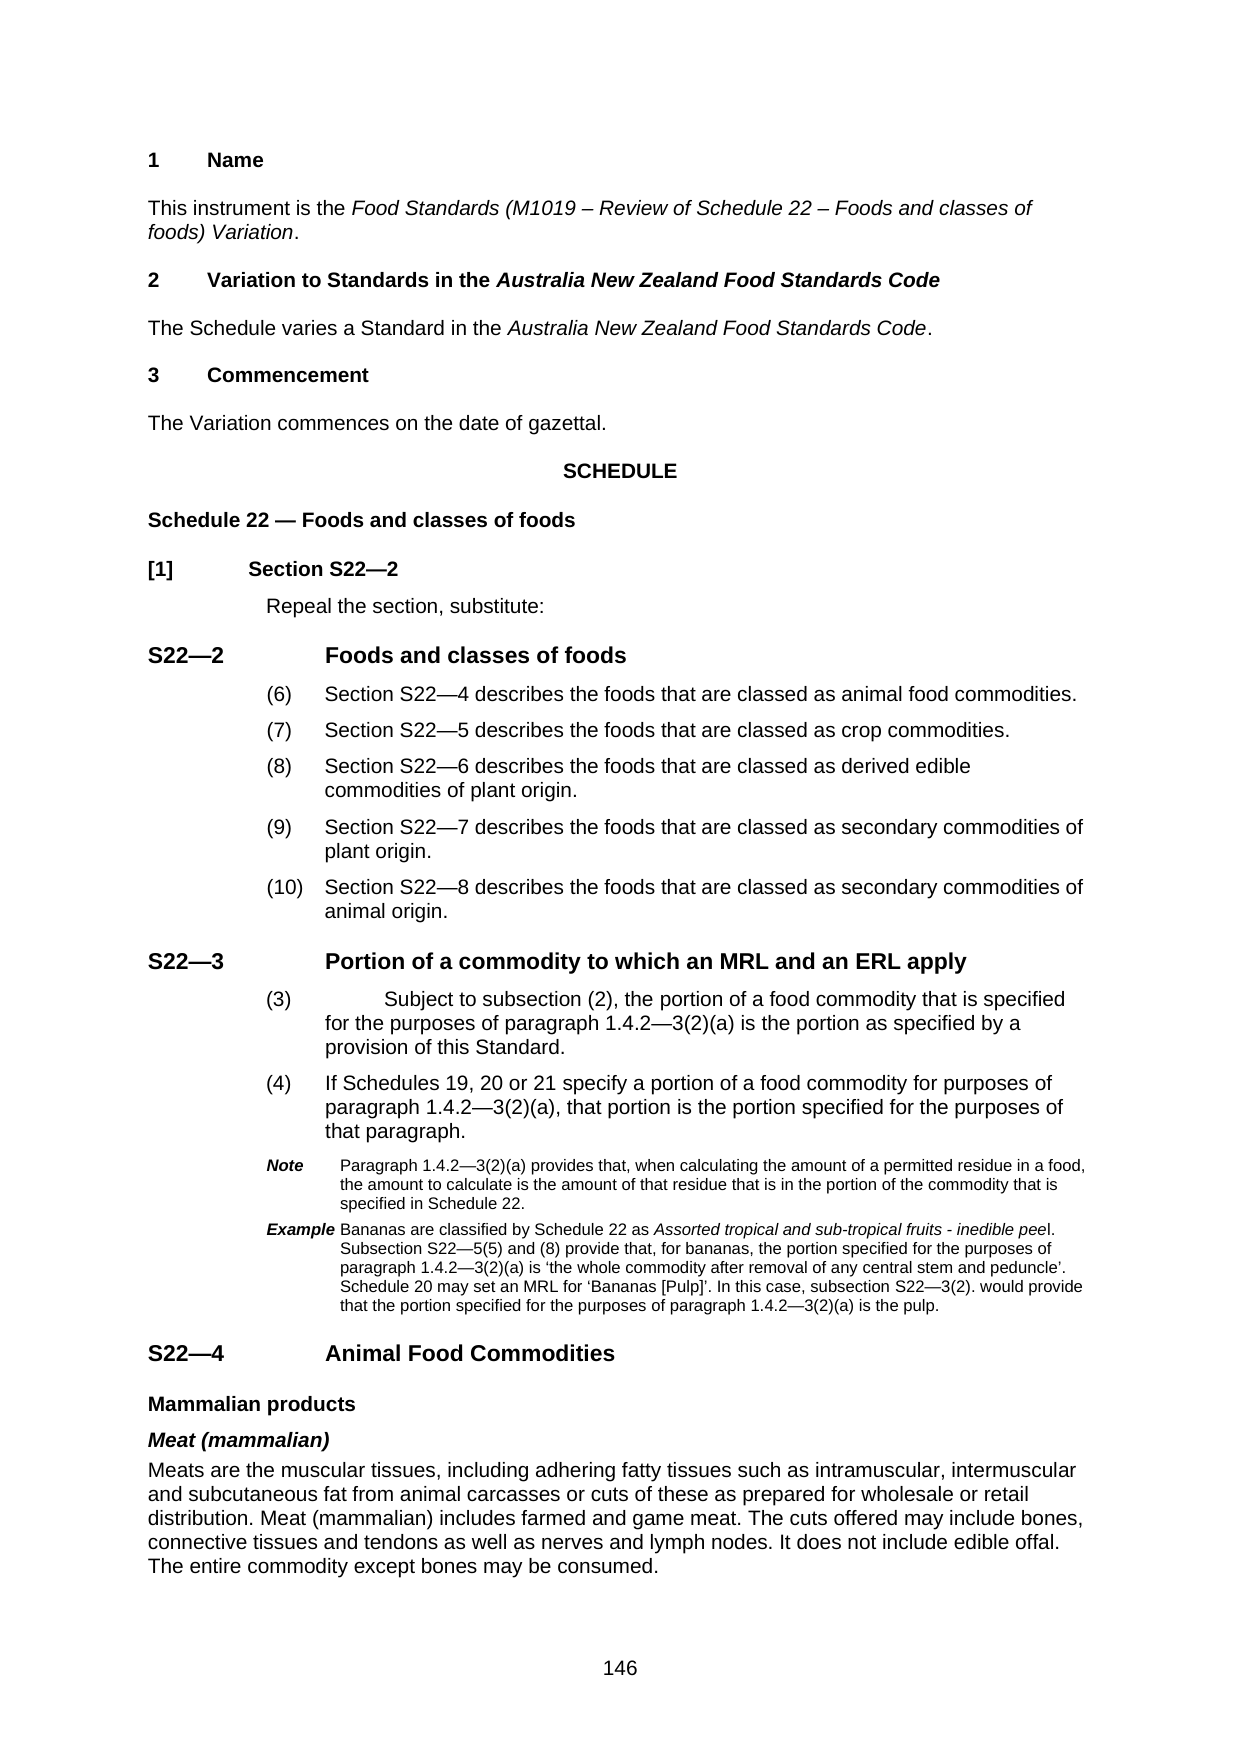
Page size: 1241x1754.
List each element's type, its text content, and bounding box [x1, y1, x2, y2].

list Section S22—5 describes the foods that are classed as crop commodities. [266, 718, 1092, 742]
text Note Paragraph 1.4.2—3(2)(a) provides that, when calculating the amount of a permitted residue in a food, the amount to calculate is the amount of that residue that is in the portion of the commodity that is specified in Schedule 22. [266, 1156, 1092, 1213]
text 1 Name [148, 148, 1092, 172]
text S22—4 Animal Food Commodities [148, 1340, 1092, 1367]
text This instrument is the Food Standards (M1019 – Review of Schedule 22 – Foods and classes of foods) Variation. [148, 196, 1092, 243]
text 2 Variation to Standards in the Australia New Zealand Food Standards Code [148, 267, 1092, 291]
text Repeal the section, substitute: [148, 593, 1092, 617]
text Meat (mammalian) [148, 1428, 1092, 1452]
text The Schedule varies a Standard in the Australia New Zealand Food Standards Code. [148, 315, 1092, 339]
list Section S22—4 describes the foods that are classed as animal food commodities. [266, 681, 1092, 705]
text S22—2 Foods and classes of foods [148, 642, 1092, 669]
list Subject to subsection (2), the portion of a food commodity that is specified for the purposes of paragraph 1.4.2—3(2)(a) is the portion as specified by a provision of this Standard. [266, 987, 1092, 1059]
list Section S22—6 describes the foods that are classed as derived edible commodities of plant origin. [266, 754, 1092, 802]
text The Variation commences on the date of gazettal. [148, 411, 1092, 435]
list If Schedules 19, 20 or 21 specify a portion of a food commodity for purposes of paragraph 1.4.2—3(2)(a), that portion is the portion specified for the purposes of that paragraph. [266, 1071, 1092, 1143]
list Section S22—7 describes the foods that are classed as secondary commodities of plant origin. [266, 815, 1092, 863]
text Mammalian products [148, 1392, 1092, 1416]
subtitle Schedule 22 — Foods and classes of foods [148, 508, 1092, 532]
list Section S22—8 describes the foods that are classed as secondary commodities of animal origin. [266, 875, 1092, 923]
text [1] Section S22—2 [148, 557, 1092, 581]
text Example Bananas are classified by Schedule 22 as Assorted tropical and sub-tropical fruits - inedible peel. Subsection S22—5(5) and (8) provide that, for bananas, the portion specified for the purposes of paragraph 1.4.2—3(2)(a) is ‘the whole commodity after removal of any central stem and peduncle’. Schedule 20 may set an MRL for ‘Bananas [Pulp]’. In this case, subsection S22—3(2). would provide that the portion specified for the purposes of paragraph 1.4.2—3(2)(a) is the pulp. [266, 1219, 1092, 1315]
text Meats are the muscular tissues, including adhering fatty tissues such as intramuscular, intermuscular and subcutaneous fat from animal carcasses or cuts of these as prepared for wholesale or retail distribution. Meat (mammalian) includes farmed and game meat. The cuts offered may include bones, connective tissues and tendons as well as nerves and lymph nodes. It does not include edible offal. The entire commodity except bones may be consumed. [148, 1458, 1092, 1578]
text SCHEDULE [148, 459, 1092, 483]
text 3 Commencement [148, 363, 1092, 387]
text S22—3 Portion of a commodity to which an MRL and an ERL apply [148, 948, 1092, 974]
